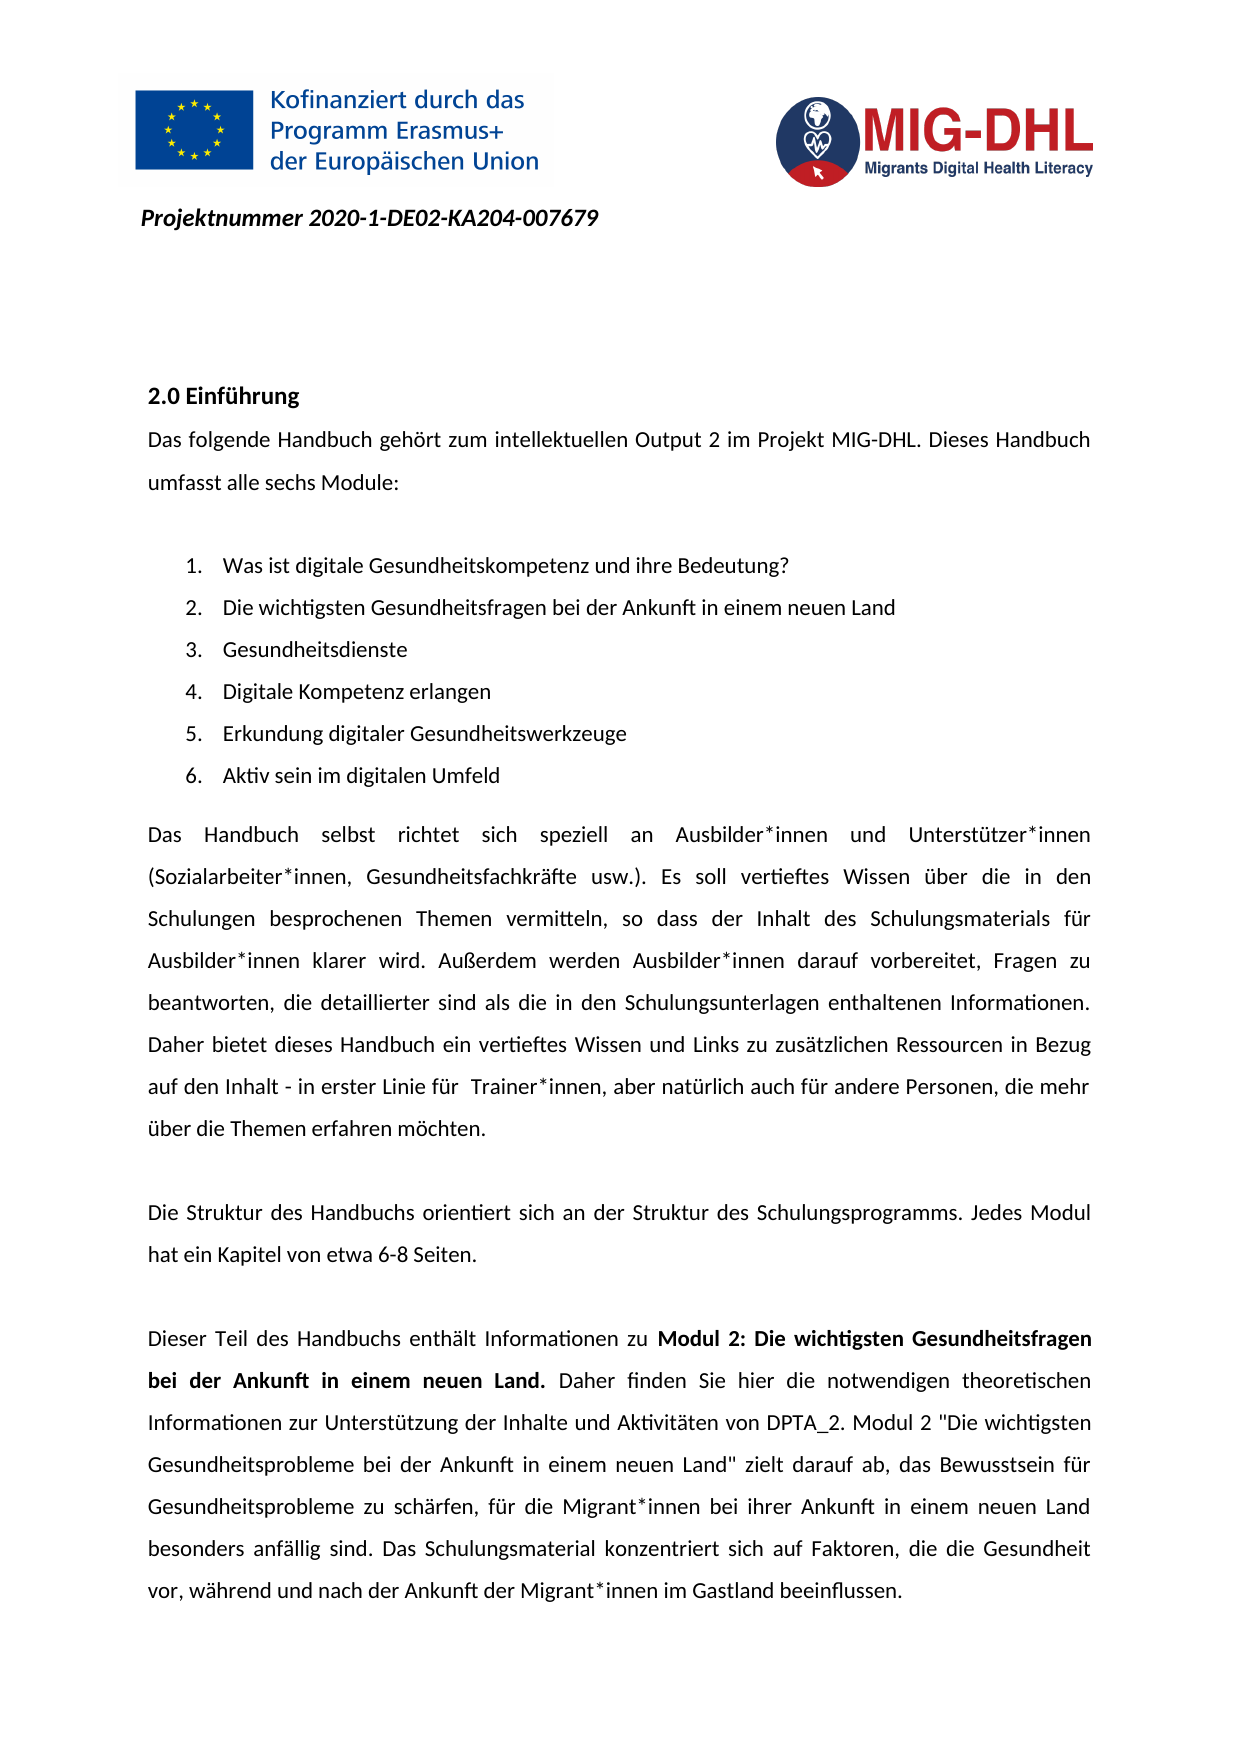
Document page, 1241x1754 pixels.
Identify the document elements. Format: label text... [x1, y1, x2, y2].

text Dieser Teil des Handbuchs enthält Informationen zu Modul 2: Die wichtigsten Gesundheitsfragen bei der Ankunft in einem neuen Land. Daher finden Sie hier die notwendigen theoretischen Informationen zur Unterstützung der Inhalte und Aktivitäten von DPTA_2. Modul 2 "Die wichtigsten Gesundheitsprobleme bei der Ankunft in einem neuen Land" zielt darauf ab, das Bewusstsein für Gesundheitsprobleme zu schärfen, für die Migrant*innen bei ihrer Ankunft in einem neuen Land besonders anfällig sind. Das Schulungsmaterial konzentriert sich auf Faktoren, die die Gesundheit vor, während und nach der Ankunft der Migrant*innen im Gastland beeinflussen. [148, 1324, 1093, 1604]
picture [118, 73, 554, 187]
list Die wichtigsten Gesundheitsfragen bei der Ankunft in einem neuen Land [185, 593, 1093, 622]
list Gesundheitsdienste [185, 636, 1093, 663]
picture [776, 97, 1093, 187]
list Was ist digitale Gesundheitskompetenz und ihre Bedeutung? [185, 552, 1093, 579]
subtitle 2.0 Einführung [148, 380, 1093, 410]
list Aktiv sein im digitalen Umfeld [185, 761, 1093, 789]
text Das Handbuch selbst richtet sich speziell an Ausbilder*innen und Unterstützer*innen (Sozialarbeiter*innen, Gesundheitsfachkräfte usw.). Es soll vertieftes Wissen über die in den Schulungen besprochenen Themen vermitteln, so dass der Inhalt des Schulungsmaterials für Ausbilder*innen klarer wird. Außerdem werden Ausbilder*innen darauf vorbereitet, Fragen zu beantworten, die detaillierter sind als die in den Schulungsunterlagen enthaltenen Informationen. Daher bietet dieses Handbuch ein vertieftes Wissen und Links zu zusätzlichen Ressourcen in Bezug auf den Inhalt - in erster Linie für Trainer*innen, aber natürlich auch für andere Personen, die mehr über die Themen erfahren möchten. [148, 820, 1093, 1142]
list Erkundung digitaler Gesundheitswerkzeuge [185, 719, 1093, 747]
text Das folgende Handbuch gehört zum intellektuellen Output 2 im Projekt MIG-DHL. Dieses Handbuch umfasst alle sechs Module: [148, 426, 1093, 496]
text Die Struktur des Handbuchs orientiert sich an der Struktur des Schulungsprogramms. Jedes Modul hat ein Kapitel von etwa 6-8 Seiten. [148, 1198, 1093, 1268]
list Digitale Kompetenz erlangen [185, 677, 1093, 706]
